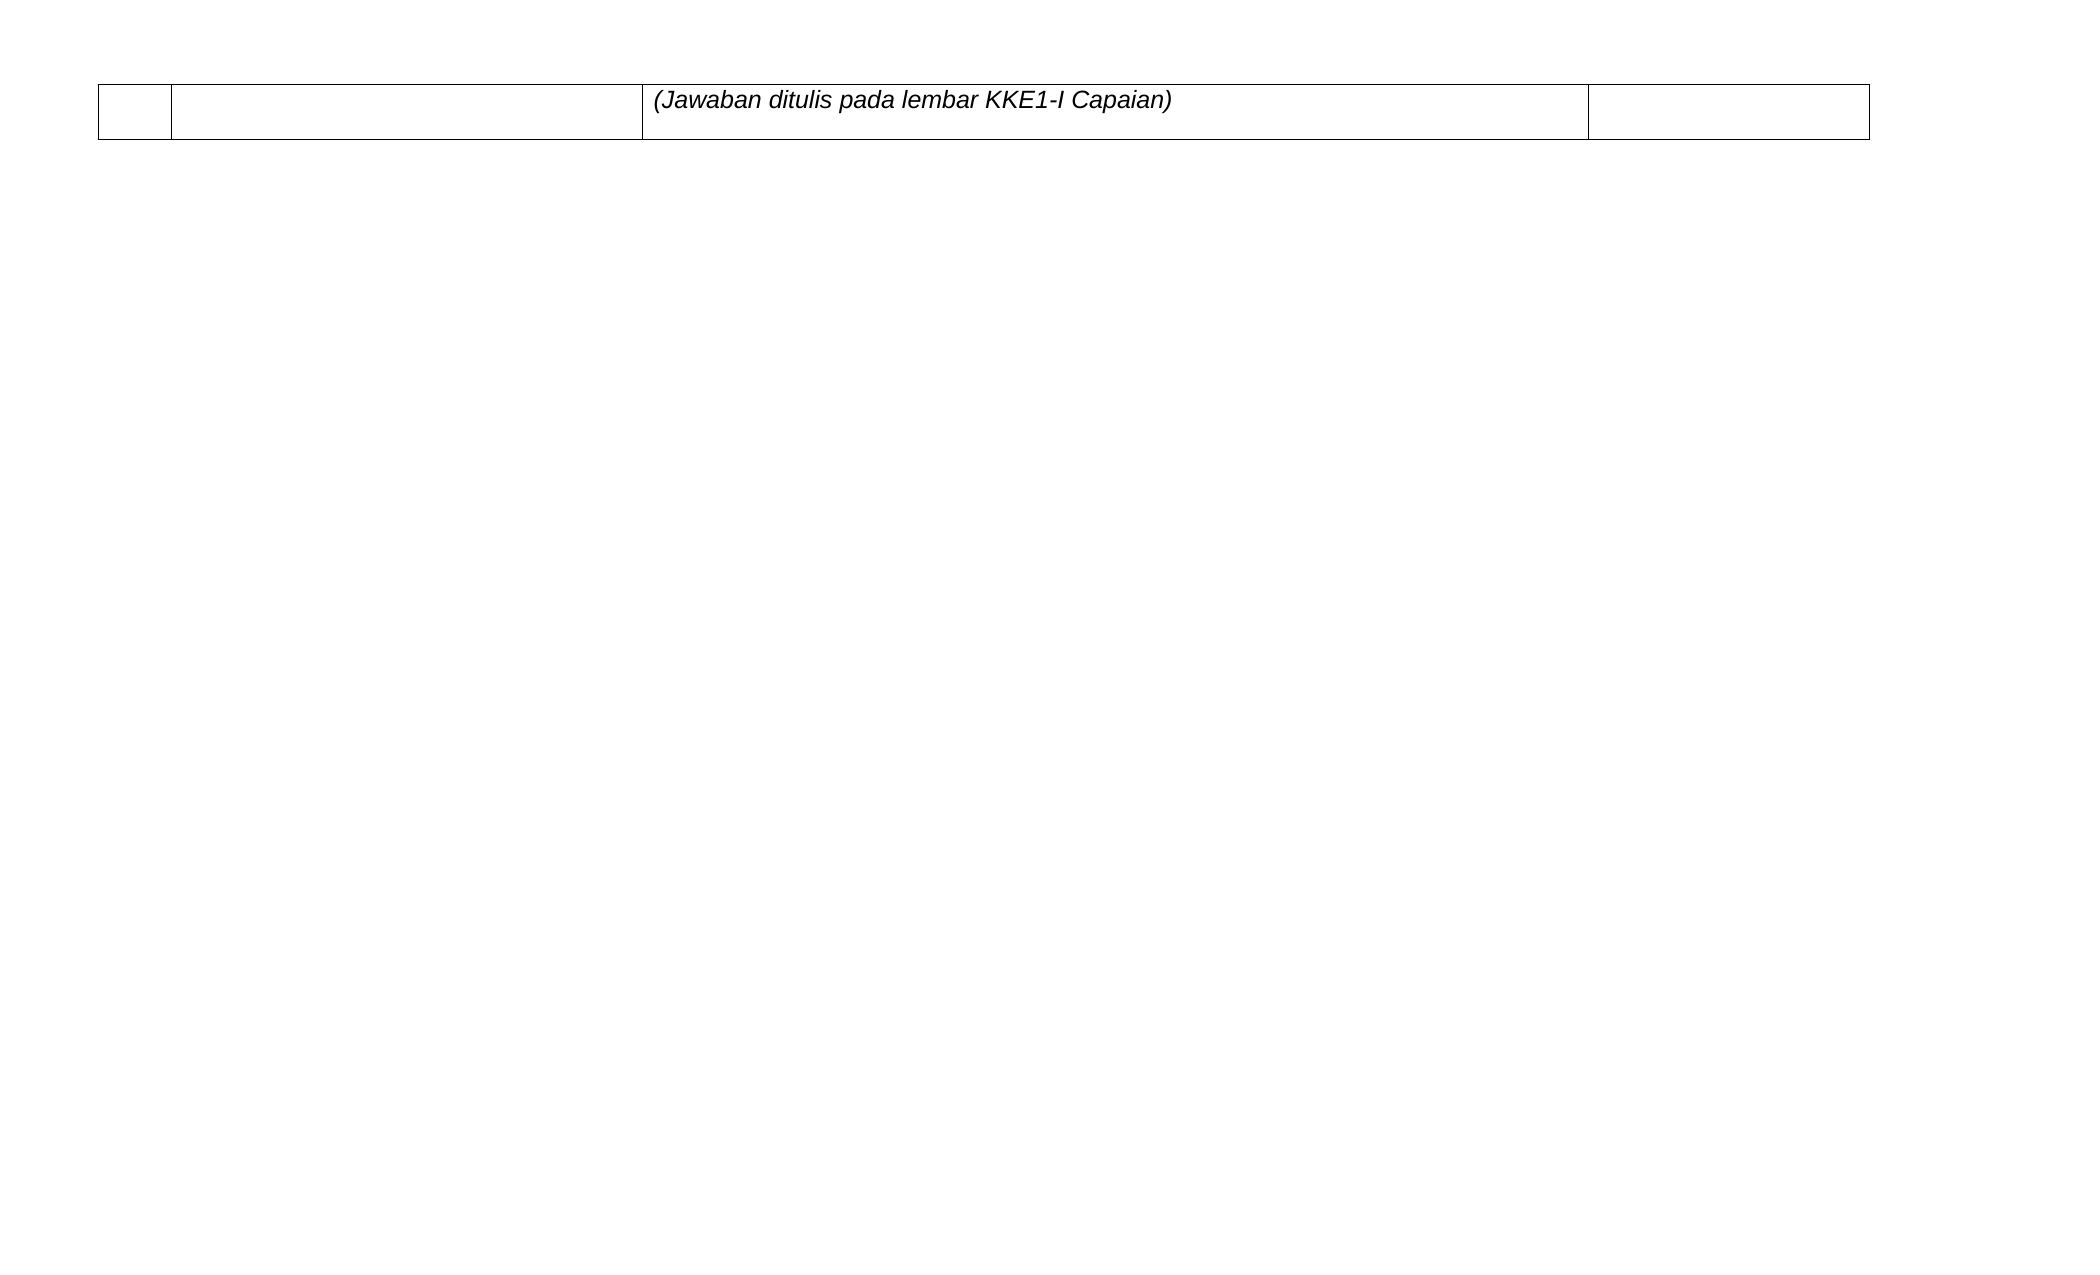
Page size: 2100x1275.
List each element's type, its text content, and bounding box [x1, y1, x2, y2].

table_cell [172, 85, 642, 139]
table_cell [1589, 85, 1869, 139]
table_cell 6 [99, 85, 171, 139]
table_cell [643, 85, 1588, 139]
